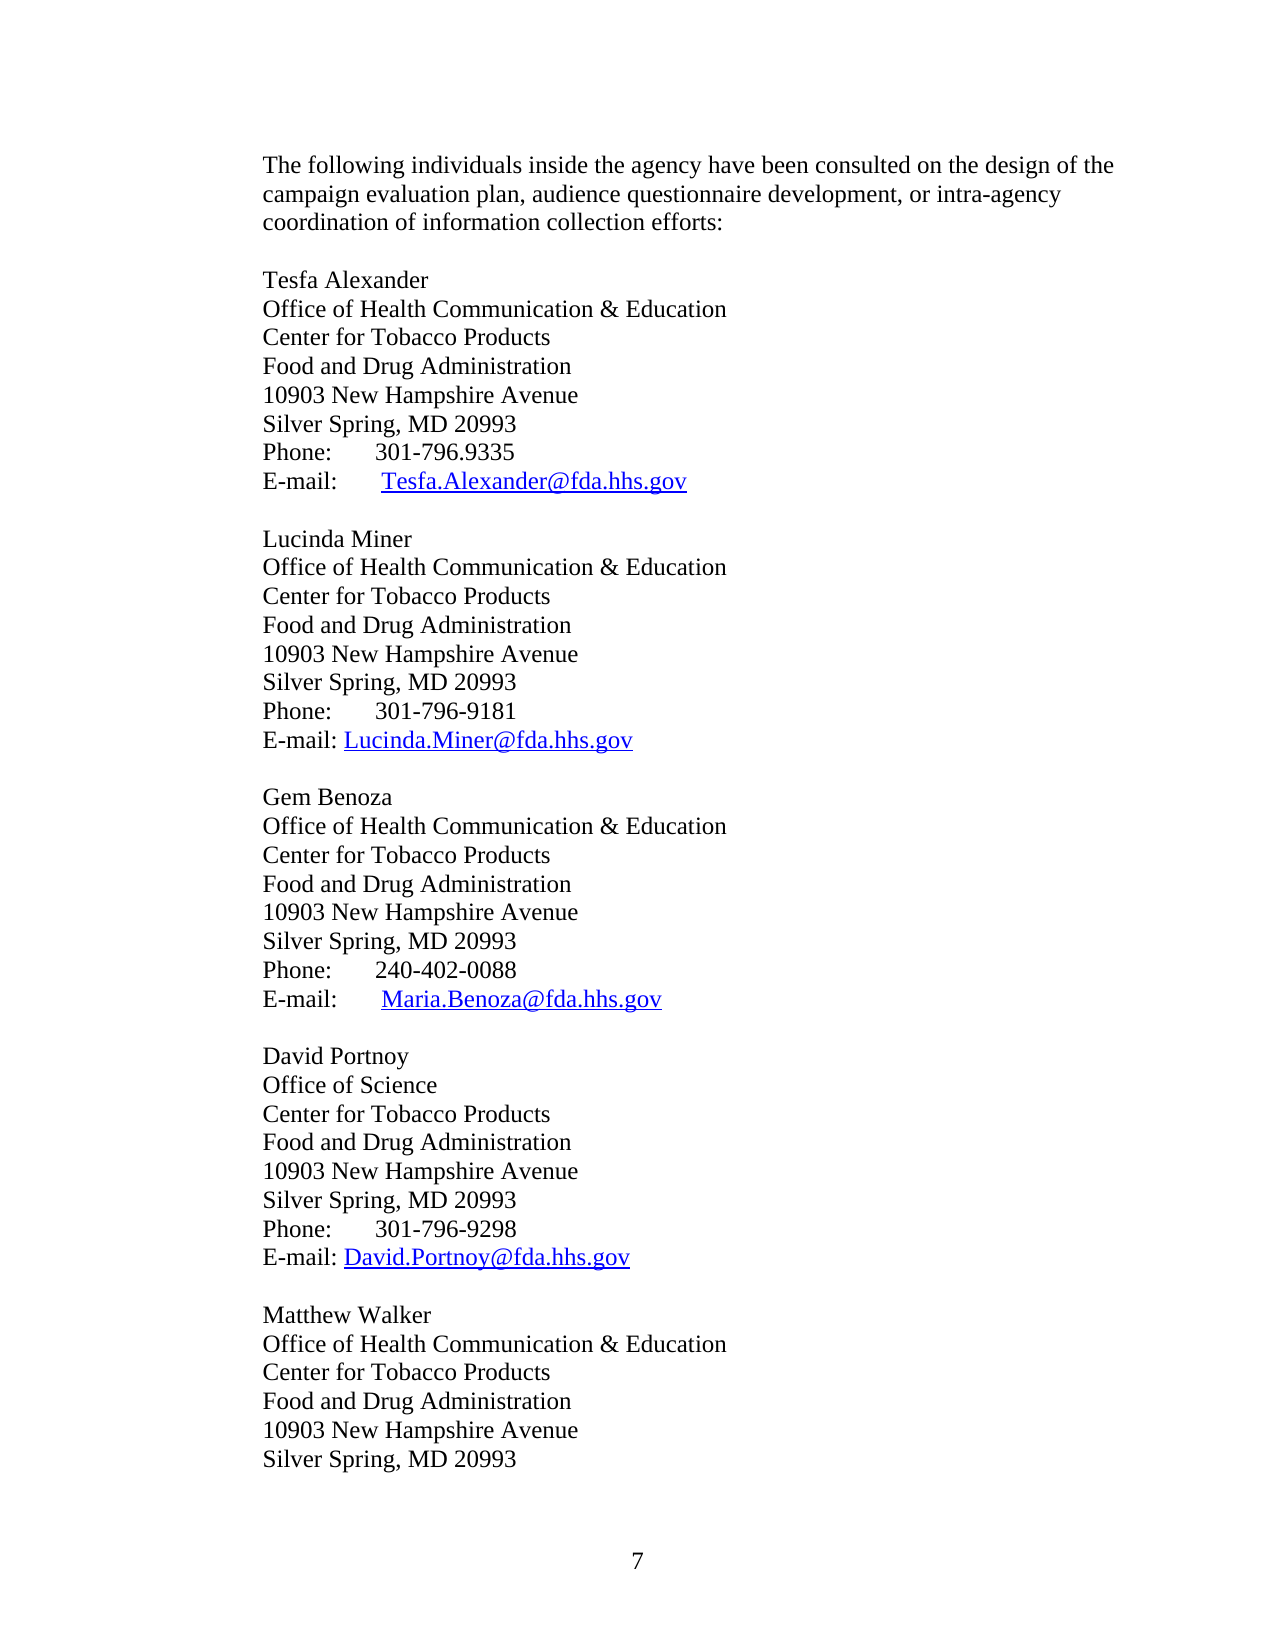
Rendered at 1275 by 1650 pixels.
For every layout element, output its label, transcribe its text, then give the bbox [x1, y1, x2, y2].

text Center for Tobacco Products [262, 322, 1125, 351]
text Office of Science [262, 1070, 1125, 1099]
text Phone: 301-796-9298 [262, 1214, 1125, 1242]
text Silver Spring, MD 20993 [262, 409, 1125, 437]
text Food and Drug Administration [262, 869, 1125, 897]
text Office of Health Communication & Education [262, 552, 1125, 581]
text Center for Tobacco Products [262, 581, 1125, 610]
text 10903 New Hampshire Avenue [262, 1415, 1125, 1444]
text Phone: 240-402-0088 [262, 955, 1125, 984]
text Matthew Walker [262, 1300, 1125, 1329]
text Center for Tobacco Products [262, 1357, 1125, 1386]
text Food and Drug Administration [262, 1386, 1125, 1415]
text 10903 New Hampshire Avenue [262, 639, 1125, 667]
text 10903 New Hampshire Avenue [262, 1156, 1125, 1185]
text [262, 1329, 1125, 1357]
text 10903 New Hampshire Avenue [262, 380, 1125, 409]
text Office of Health Communication & Education [262, 294, 1125, 322]
text Office of Health Communication & Education [262, 811, 1125, 840]
text E-mail: Tesfa.Alexander@fda.hhs.gov [262, 466, 1125, 495]
text Silver Spring, MD 20993 [262, 1185, 1125, 1214]
text Food and Drug Administration [262, 1127, 1125, 1156]
text E-mail: David.Portnoy@fda.hhs.gov [262, 1242, 1125, 1271]
text E-mail: Maria.Benoza@fda.hhs.gov [262, 984, 1125, 1012]
text Gem Benoza [262, 782, 1125, 811]
text Lucinda Miner [262, 524, 1125, 552]
text The following individuals inside the agency have been consulted on the design of the campaign evaluation plan, audience questionnaire development, or intra-agency coordination of information collection efforts: [262, 150, 1125, 236]
text Food and Drug Administration [262, 351, 1125, 380]
text Center for Tobacco Products [262, 1099, 1125, 1127]
text Food and Drug Administration [262, 610, 1125, 639]
text Tesfa Alexander [262, 265, 1125, 294]
text Center for Tobacco Products [262, 840, 1125, 869]
text Silver Spring, MD 20993 [262, 1444, 1125, 1472]
text Silver Spring, MD 20993 [262, 926, 1125, 955]
text 10903 New Hampshire Avenue [262, 897, 1125, 926]
text Phone: 301-796.9335 [262, 437, 1125, 466]
text Silver Spring, MD 20993 [262, 667, 1125, 696]
text E-mail: Lucinda.Miner@fda.hhs.gov [262, 725, 1125, 754]
text Phone: 301-796-9181 [262, 696, 1125, 725]
text David Portnoy [262, 1041, 1125, 1070]
